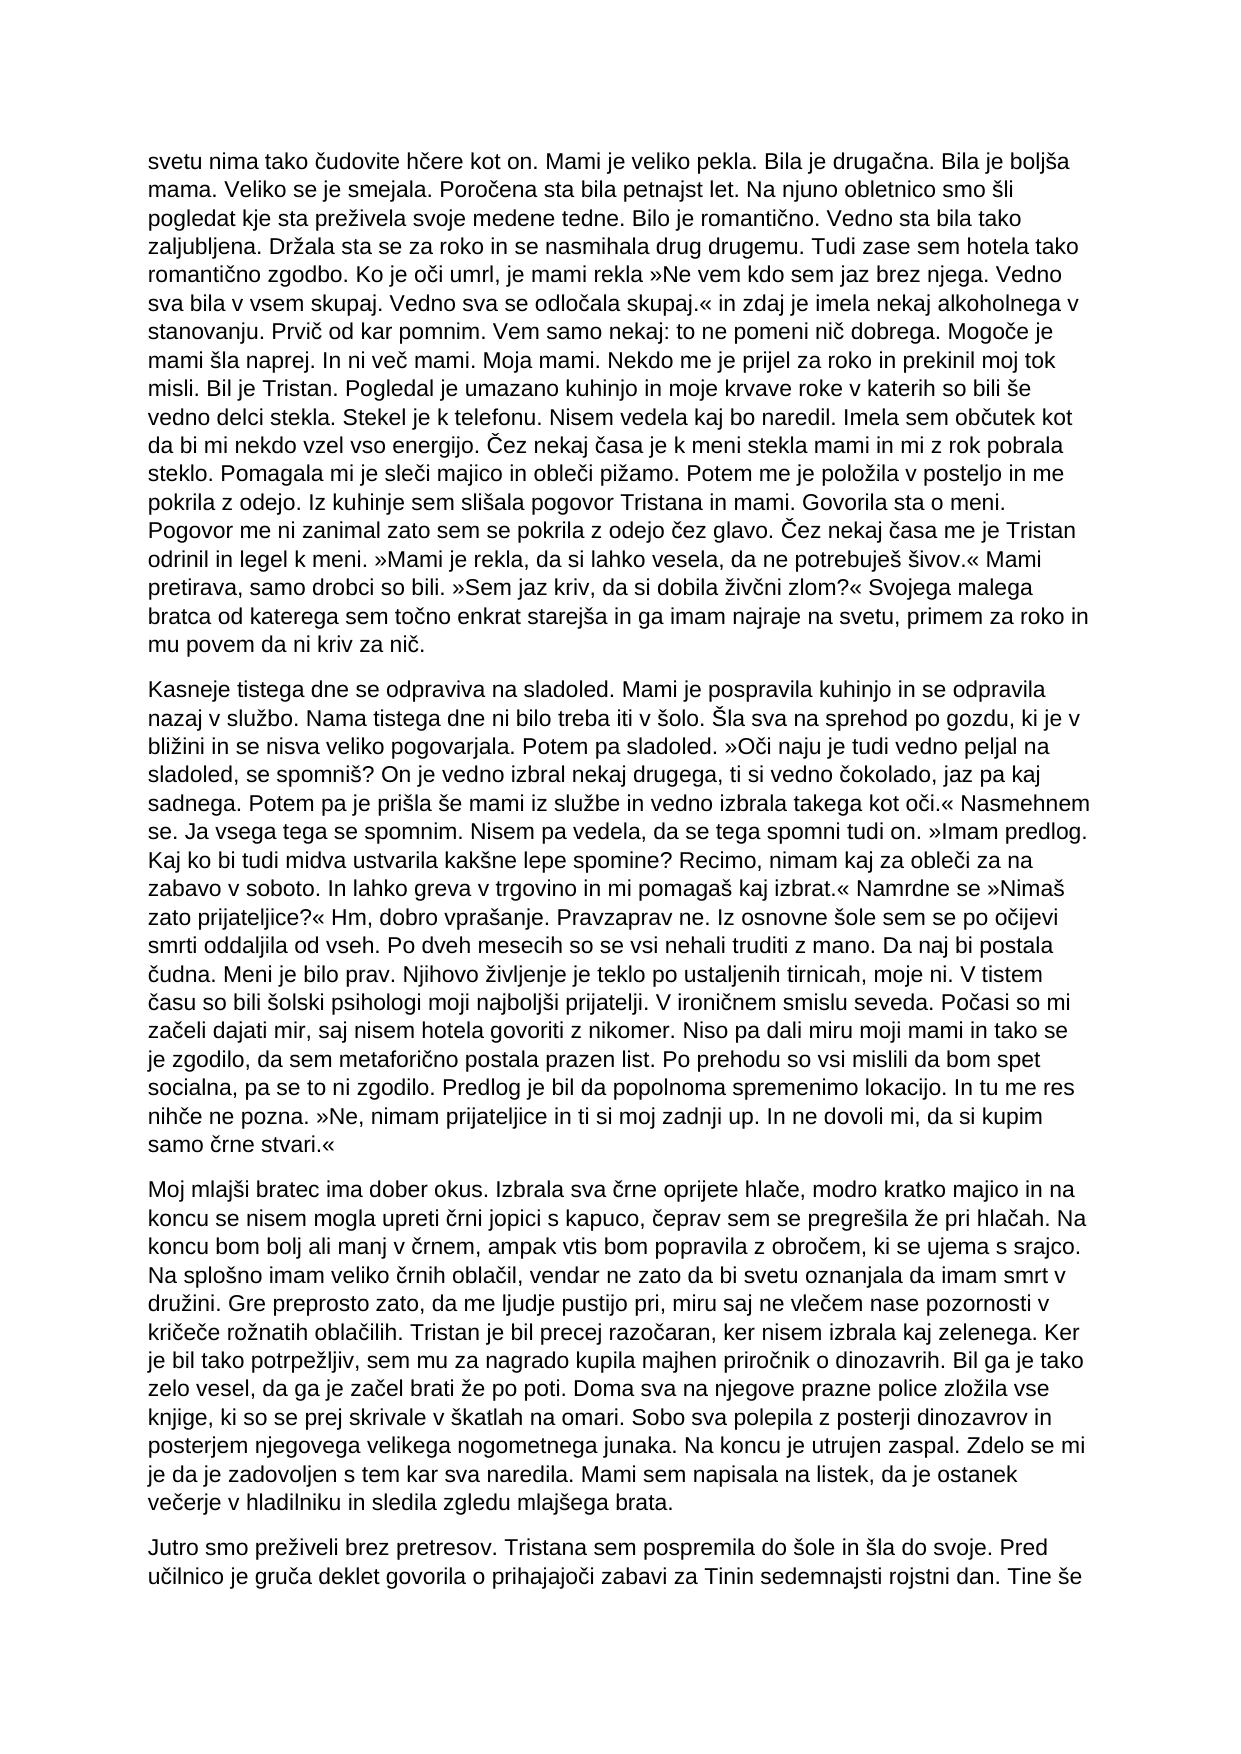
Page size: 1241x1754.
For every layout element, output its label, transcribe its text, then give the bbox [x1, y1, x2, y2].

text Moj mlajši bratec ima dober okus. Izbrala sva črne oprijete hlače, modro kratko majico in na koncu se nisem mogla upreti črni jopici s kapuco, čeprav sem se pregrešila že pri hlačah. Na koncu bom bolj ali manj v črnem, ampak vtis bom popravila z obročem, ki se ujema s srajco. Na splošno imam veliko črnih oblačil, vendar ne zato da bi svetu oznanjala da imam smrt v družini. Gre preprosto zato, da me ljudje pustijo pri, miru saj ne vlečem nase pozornosti v kričeče rožnatih oblačilih. Tristan je bil precej razočaran, ker nisem izbrala kaj zelenega. Ker je bil tako potrpežljiv, sem mu za nagrado kupila majhen priročnik o dinozavrih. Bil ga je tako zelo vesel, da ga je začel brati že po poti. Doma sva na njegove prazne police zložila vse knjige, ki so se prej skrivale v škatlah na omari. Sobo sva polepila z posterji dinozavrov in posterjem njegovega velikega nogometnega junaka. Na koncu je utrujen zaspal. Zdelo se mi je da je zadovoljen s tem kar sva naredila. Mami sem napisala na listek, da je ostanek večerje v hladilniku in sledila zgledu mlajšega brata. [148, 1176, 1093, 1515]
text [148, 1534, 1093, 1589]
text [148, 148, 1093, 657]
text Kasneje tistega dne se odpraviva na sladoled. Mami je pospravila kuhinjo in se odpravila nazaj v službo. Nama tistega dne ni bilo treba iti v šolo. Šla sva na sprehod po gozdu, ki je v bližini in se nisva veliko pogovarjala. Potem pa sladoled. »Oči naju je tudi vedno peljal na sladoled, se spomniš? On je vedno izbral nekaj drugega, ti si vedno čokolado, jaz pa kaj sadnega. Potem pa je prišla še mami iz službe in vedno izbrala takega kot oči.« Nasmehnem se. Ja vsega tega se spomnim. Nisem pa vedela, da se tega spomni tudi on. »Imam predlog. Kaj ko bi tudi midva ustvarila kakšne lepe spomine? Recimo, nimam kaj za obleči za na zabavo v soboto. In lahko greva v trgovino in mi pomagaš kaj izbrat.« Namrdne se »Nimaš zato prijateljice?« Hm, dobro vprašanje. Pravzaprav ne. Iz osnovne šole sem se po očijevi smrti oddaljila od vseh. Po dveh mesecih so se vsi nehali truditi z mano. Da naj bi postala čudna. Meni je bilo prav. Njihovo življenje je teklo po ustaljenih tirnicah, moje ni. V tistem času so bili šolski psihologi moji najboljši prijatelji. V ironičnem smislu seveda. Počasi so mi začeli dajati mir, saj nisem hotela govoriti z nikomer. Niso pa dali miru moji mami in tako se je zgodilo, da sem metaforično postala prazen list. Po prehodu so vsi mislili da bom spet socialna, pa se to ni zgodilo. Predlog je bil da popolnoma spremenimo lokacijo. In tu me res nihče ne pozna. »Ne, nimam prijateljice in ti si moj zadnji up. In ne dovoli mi, da si kupim samo črne stvari.« [148, 676, 1093, 1157]
